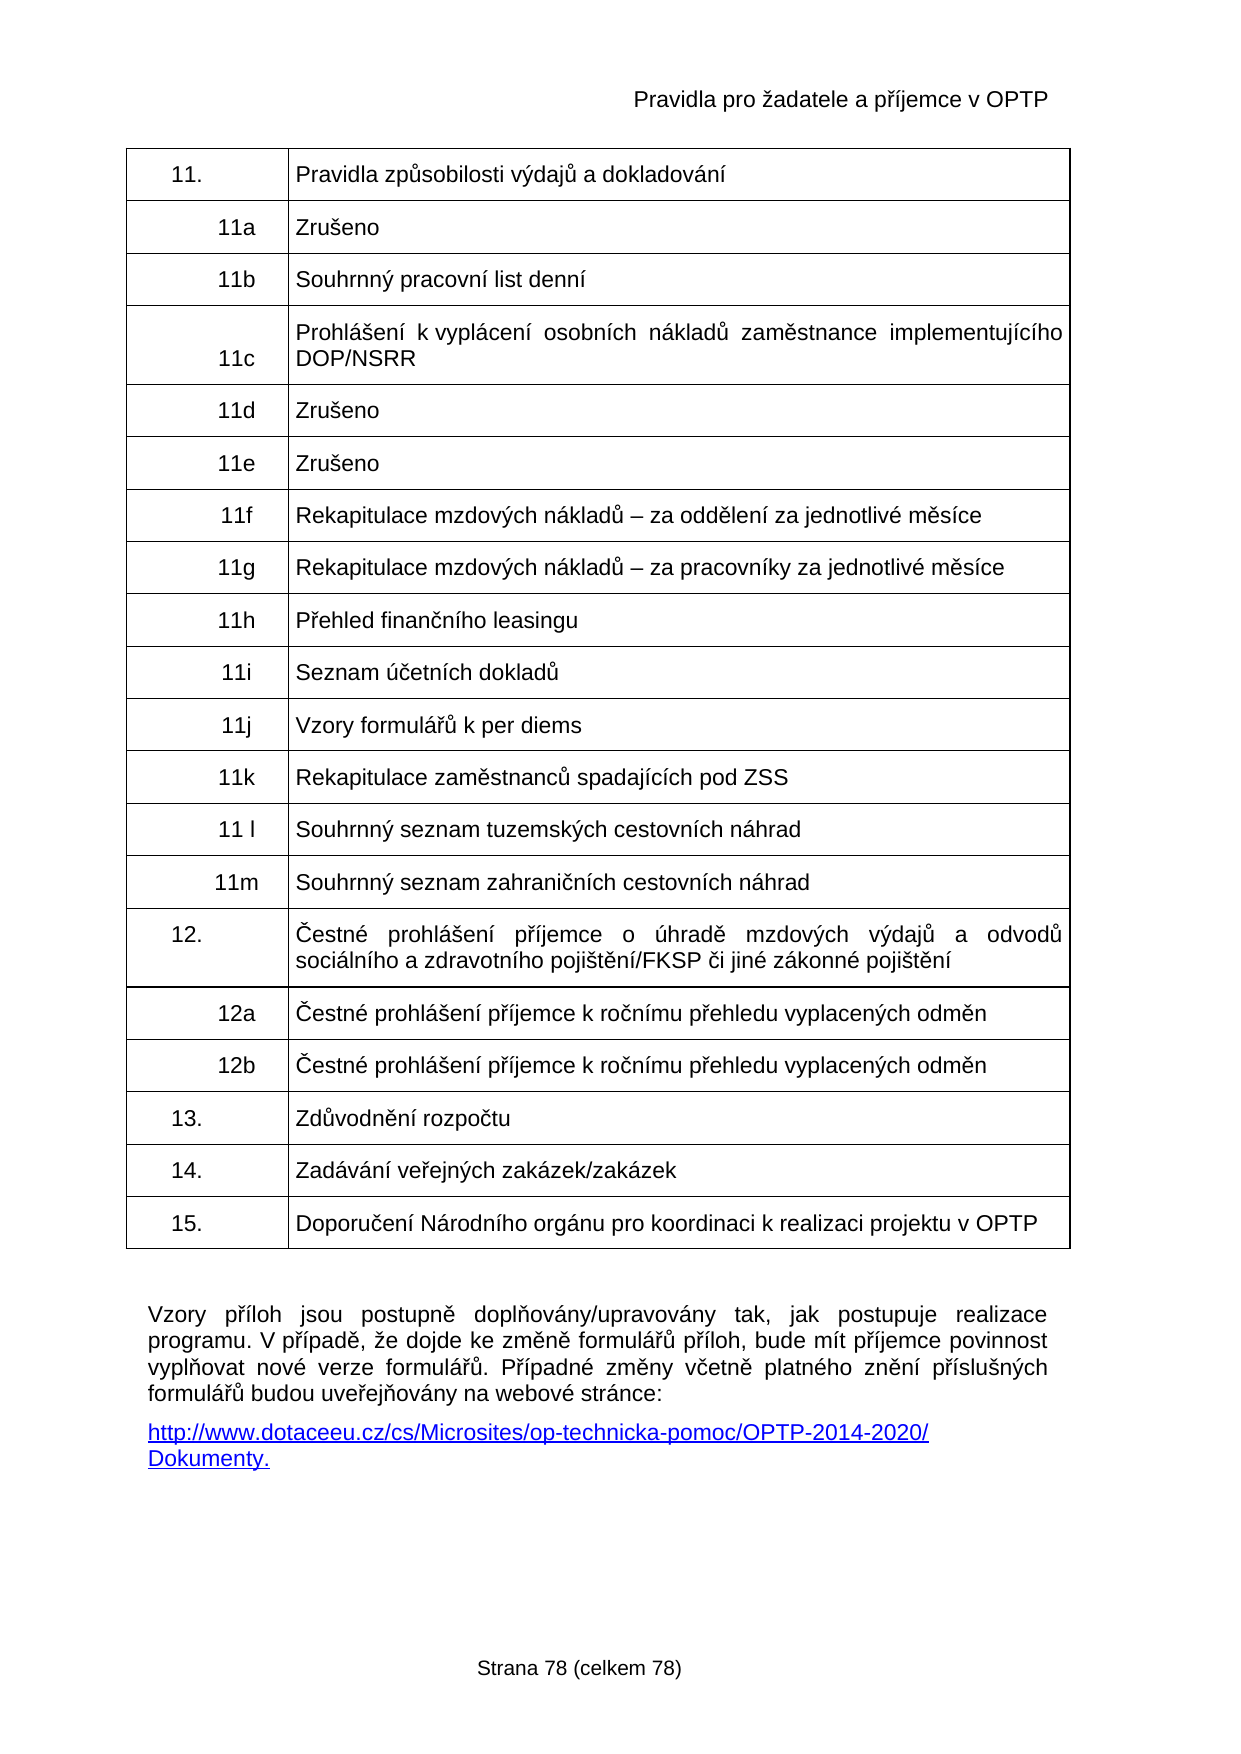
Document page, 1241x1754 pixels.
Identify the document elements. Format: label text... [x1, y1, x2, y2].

table_cell Čestné prohlášení příjemce o úhradě mzdových výdajů a odvodů sociálního a zdravotního pojištění/FKSP či jiné zákonné pojištění [289, 909, 1069, 986]
table_cell Prohlášení k vyplácení osobních nákladů zaměstnance implementujícího DOP/NSRR [289, 306, 1069, 384]
table_cell [127, 909, 288, 986]
table_cell [127, 1145, 288, 1196]
table_cell 11j [127, 699, 288, 750]
table_cell 11k [127, 751, 288, 803]
table_cell 11h [127, 594, 288, 646]
table_cell Čestné prohlášení příjemce k ročnímu přehledu vyplacených odměn [289, 1040, 1069, 1091]
table_cell 11e [127, 437, 288, 488]
table_cell Rekapitulace zaměstnanců spadajících pod ZSS [289, 751, 1069, 803]
table_cell Souhrnný pracovní list denní [289, 254, 1069, 305]
table_cell 11d [127, 385, 288, 436]
table_cell 12b [127, 1040, 288, 1091]
table_cell Čestné prohlášení příjemce k ročnímu přehledu vyplacených odměn [289, 988, 1069, 1039]
table_cell Seznam účetních dokladů [289, 647, 1069, 698]
table_cell 11 l [127, 804, 288, 855]
table_cell 11m [127, 856, 288, 908]
text http://www.dotaceeu.cz/cs/Microsites/op-technicka-pomoc/OPTP-2014-2020/Dokumenty. [148, 1419, 1048, 1471]
table_cell Zrušeno [289, 201, 1069, 252]
table_cell Zdůvodnění rozpočtu [289, 1092, 1069, 1143]
table_cell [127, 1197, 288, 1248]
table_cell 11a [127, 201, 288, 252]
table_cell Pravidla způsobilosti výdajů a dokladování [289, 149, 1069, 200]
table_cell 11c [127, 306, 288, 384]
table_cell 11b [127, 254, 288, 305]
table_cell Vzory formulářů k per diems [289, 699, 1069, 750]
table_cell 12a [127, 988, 288, 1039]
table_cell Zadávání veřejných zakázek/zakázek [289, 1145, 1069, 1196]
table_cell Zrušeno [289, 385, 1069, 436]
table_cell 11f [127, 490, 288, 541]
table_cell [127, 1092, 288, 1143]
table_cell Přehled finančního leasingu [289, 594, 1069, 646]
table_cell 11i [127, 647, 288, 698]
table_cell Rekapitulace mzdových nákladů – za pracovníky za jednotlivé měsíce [289, 542, 1069, 593]
table_cell Souhrnný seznam zahraničních cestovních náhrad [289, 856, 1069, 908]
table_cell Doporučení Národního orgánu pro koordinaci k realizaci projektu v OPTP [289, 1197, 1069, 1248]
table_cell Rekapitulace mzdových nákladů – za oddělení za jednotlivé měsíce [289, 490, 1069, 541]
table_cell Zrušeno [289, 437, 1069, 488]
table_cell 11g [127, 542, 288, 593]
table_cell [127, 149, 288, 200]
table_cell Souhrnný seznam tuzemských cestovních náhrad [289, 804, 1069, 855]
text Vzory příloh jsou postupně doplňovány/upravovány tak, jak postupuje realizace programu. V případě, že dojde ke změně formulářů příloh, bude mít příjemce povinnost vyplňovat nové verze formulářů. Případné změny včetně platného znění příslušných formulářů budou uveřejňovány na webové stránce: [148, 1301, 1048, 1406]
